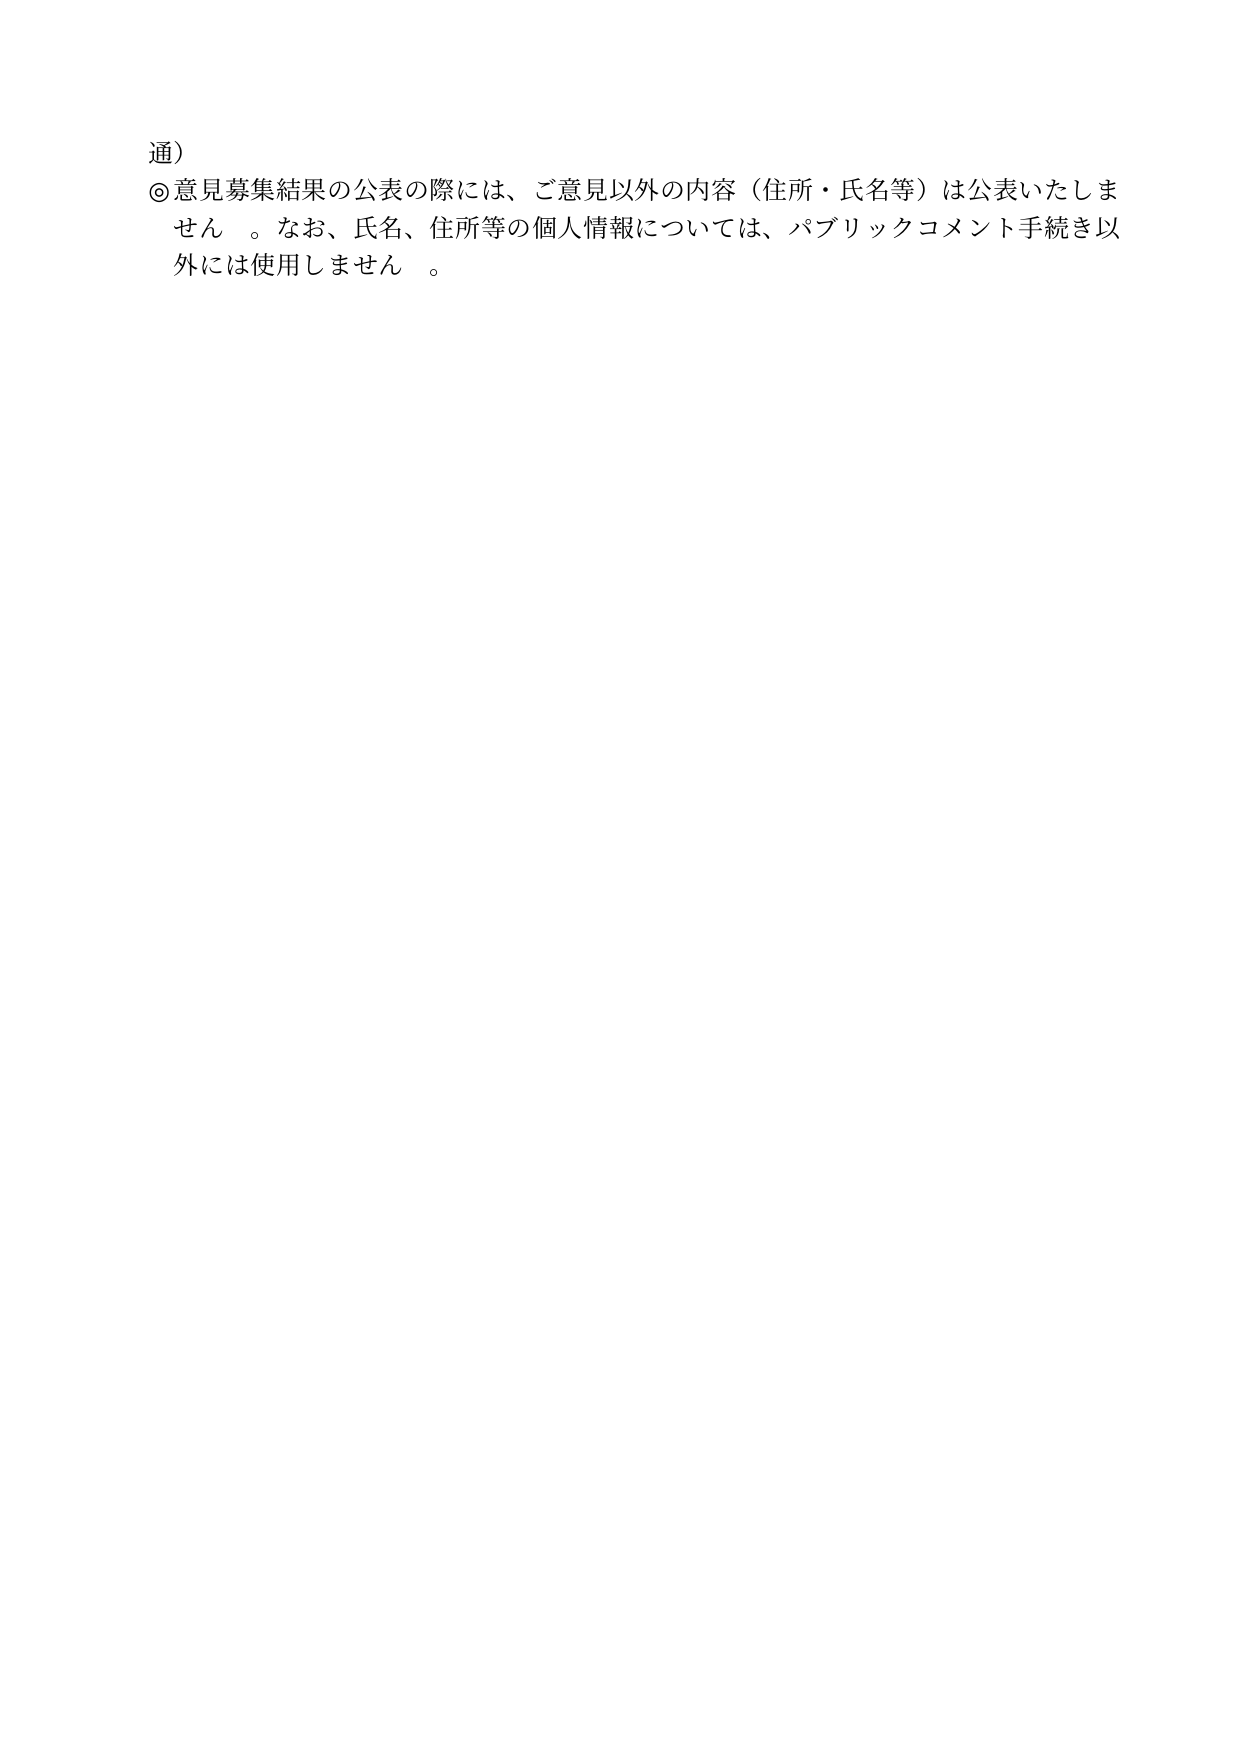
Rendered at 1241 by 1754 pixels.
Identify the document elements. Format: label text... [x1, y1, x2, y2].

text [148, 133, 1122, 170]
text ◎意見募集結果の公表の際には、ご意見以外の内容（住所・氏名等）は公表いたしません。なお、氏名、住所等の個人情報については、パブリックコメント手続き以外には使用しません。 [148, 170, 1122, 282]
